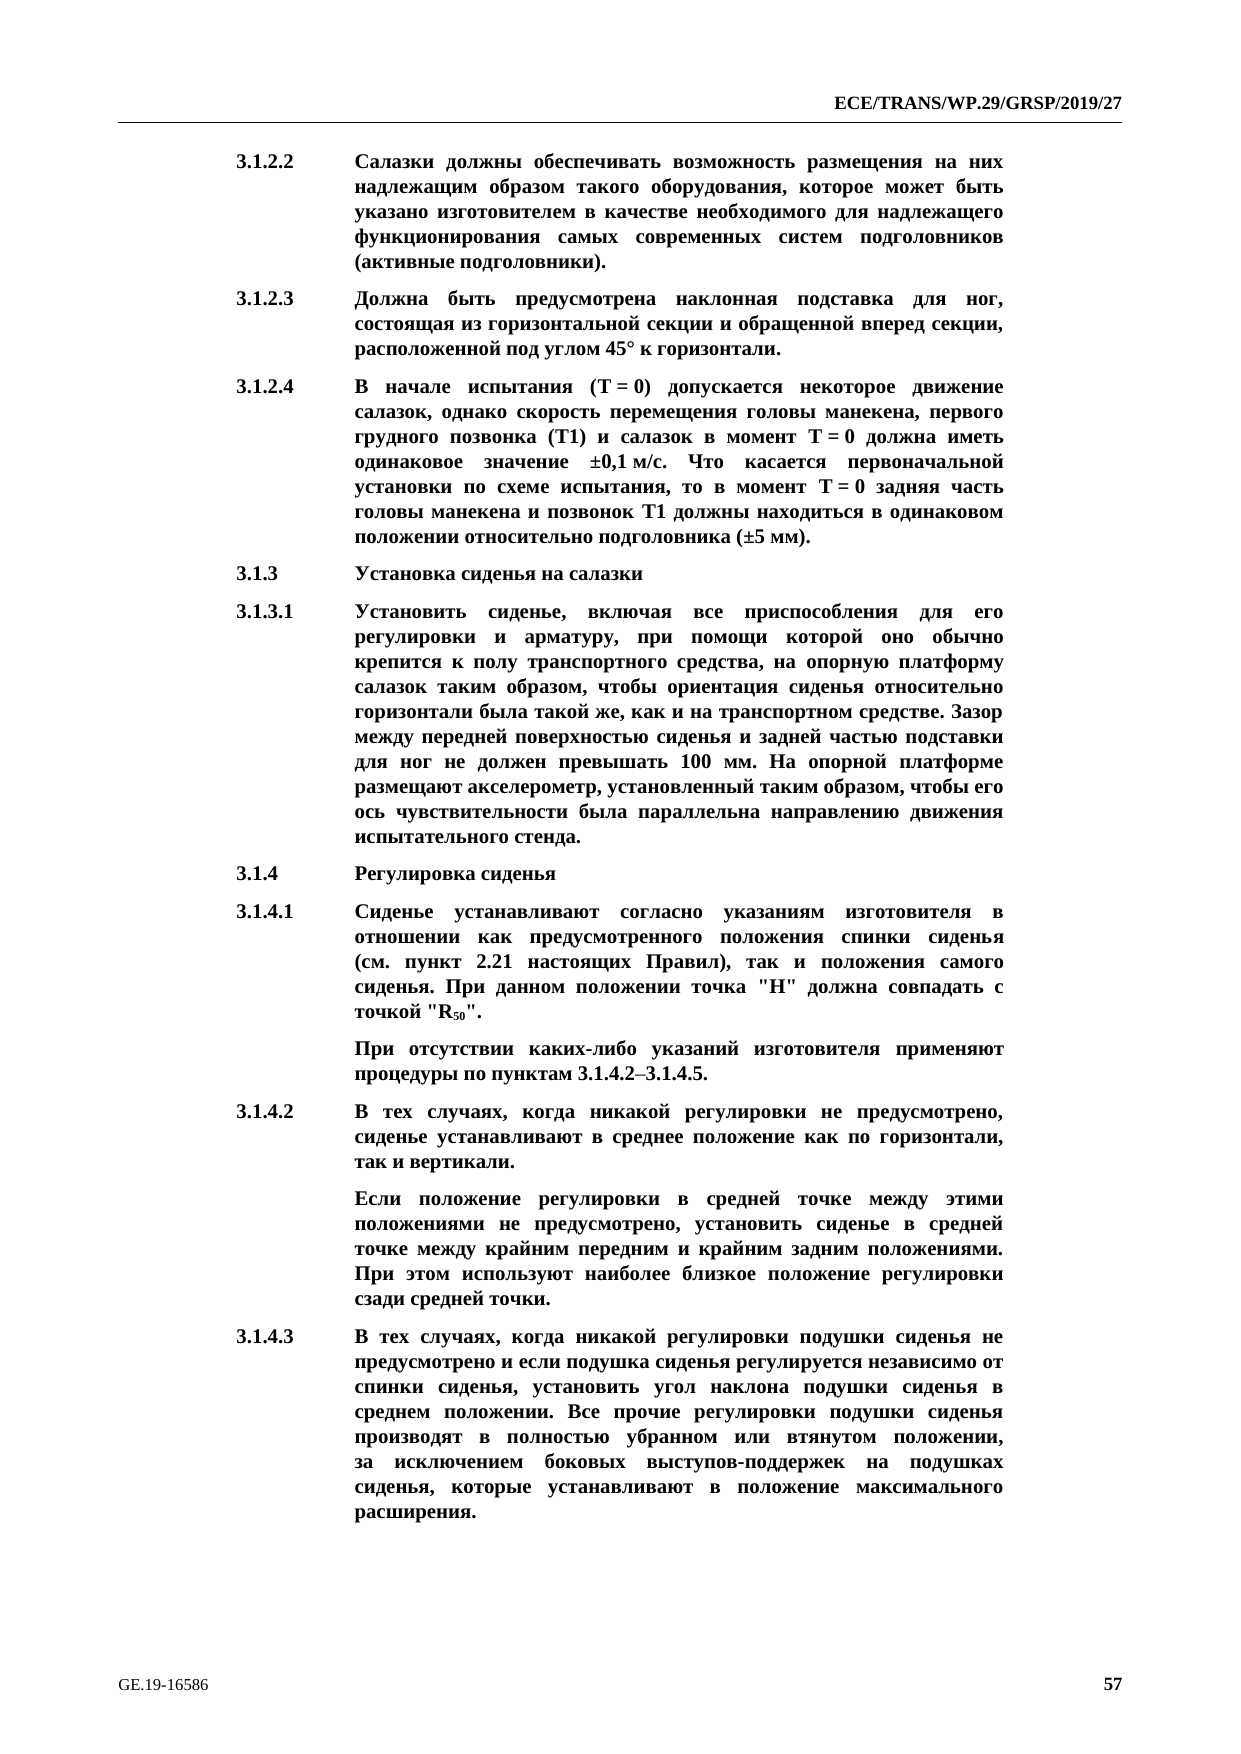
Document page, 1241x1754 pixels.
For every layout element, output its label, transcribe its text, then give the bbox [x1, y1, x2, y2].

text 3.1.4 Регулировка сиденья [236, 860, 1004, 885]
text 3.1.4.2 В тех случаях, когда никакой регулировки не предусмотрено, сиденье устанавливают в среднее положение как по горизонтали, так и вертикали. [236, 1098, 1004, 1173]
text 3.1.2.3 Должна быть предусмотрена наклонная подставка для ног, состоящая из горизонтальной секции и обращенной вперед секции, расположенной под углом 45° к горизонтали. [236, 285, 1004, 360]
text 3.1.2.2 Салазки должны обеспечивать возможность размещения на них надлежащим образом такого оборудования, которое может быть указано изготовителем в качестве необходимого для надлежащего функционирования самых современных систем подголовников (активные подголовники). [236, 148, 1004, 273]
text 3.1.2.4 В начале испытания (T = 0) допускается некоторое движение салазок, однако скорость перемещения головы манекена, первого грудного позвонка (T1) и салазок в момент T = 0 должна иметь одинаковое значение ±0,1 м/с. Что касается первоначальной установки по схеме испытания, то в момент T = 0 задняя часть головы манекена и позвонок T1 должны находиться в одинаковом положении относительно подголовника (±5 мм). [236, 373, 1004, 548]
text Если положение регулировки в средней точке между этими положениями не предусмотрено, установить сиденье в средней точке между крайним передним и крайним задним положениями. При этом используют наиболее близкое положение регулировки сзади средней точки. [354, 1185, 1004, 1310]
text 3.1.3 Установка сиденья на салазки [236, 560, 1004, 585]
text 3.1.4.1 Сиденье устанавливают согласно указаниям изготовителя в отношении как предусмотренного положения спинки сиденья (см. пункт 2.21 настоящих Правил), так и положения самого сиденья. При данном положении точка "Н" должна совпадать с точкой "R50". [236, 898, 1004, 1023]
text 3.1.4.3 В тех случаях, когда никакой регулировки подушки сиденья не предусмотрено и если подушка сиденья регулируется независимо от спинки сиденья, установить угол наклона подушки сиденья в среднем положении. Все прочие регулировки подушки сиденья производят в полностью убранном или втянутом положении, за исключением боковых выступов-поддержек на подушках сиденья, которые устанавливают в положение максимального расширения. [236, 1323, 1004, 1523]
text При отсутствии каких-либо указаний изготовителя применяют процедуры по пунктам 3.1.4.2–3.1.4.5. [354, 1035, 1004, 1085]
text 3.1.3.1 Установить сиденье, включая все приспособления для его регулировки и арматуру, при помощи которой оно обычно крепится к полу транспортного средства, на опорную платформу салазок таким образом, чтобы ориентация сиденья относительно горизонтали была такой же, как и на транспортном средстве. Зазор между передней поверхностью сиденья и задней частью подставки для ног не должен превышать 100 мм. На опорной платформе размещают акселерометр, установленный таким образом, чтобы его ось чувствительности была параллельна направлению движения испытательного стенда. [236, 598, 1004, 848]
